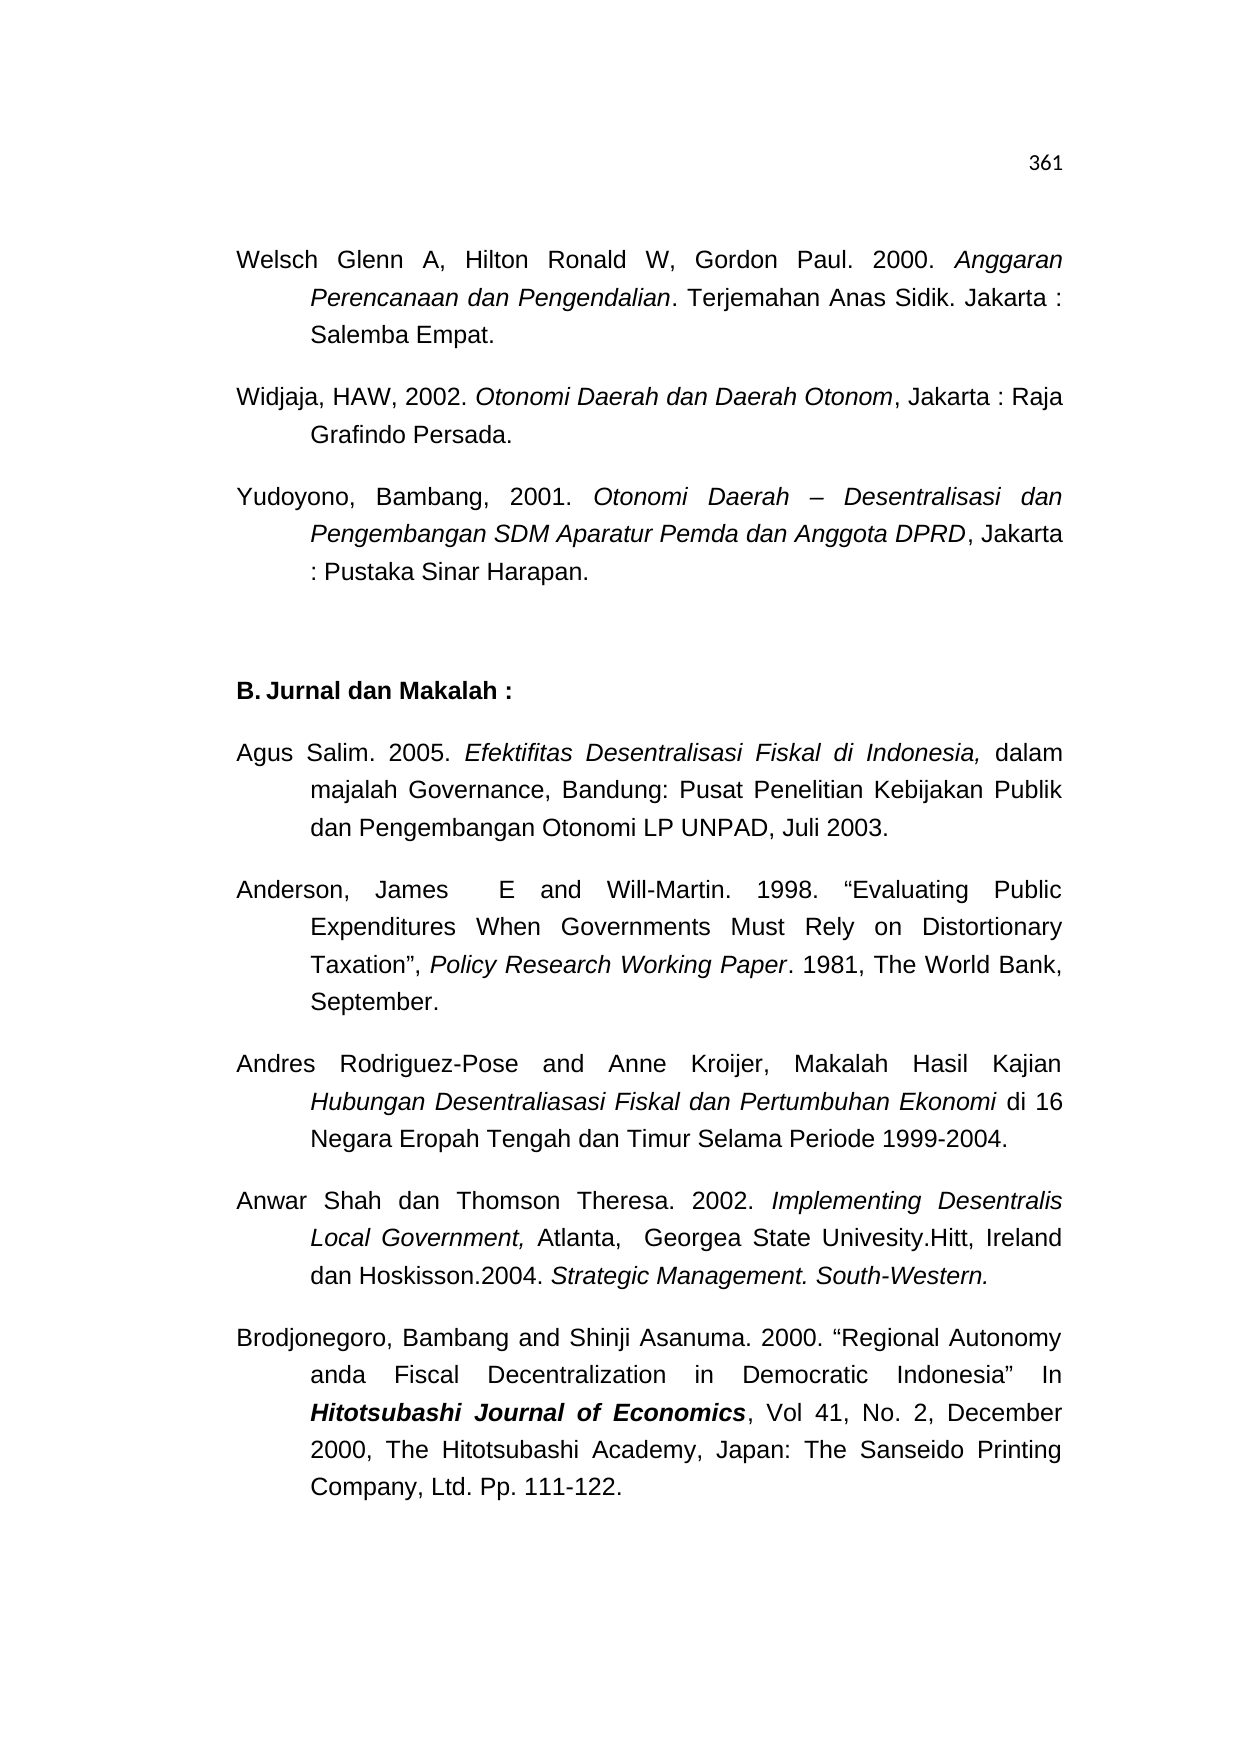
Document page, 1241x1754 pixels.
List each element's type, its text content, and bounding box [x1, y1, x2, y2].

text Widjaja, HAW, 2002. Otonomi Daerah dan Daerah Otonom, Jakarta : Raja Grafindo Persada. [236, 382, 1063, 448]
text Anwar Shah dan Thomson Theresa. 2002. Implementing Desentralis Local Government, Atlanta, Georgea State Univesity.Hitt, Ireland dan Hoskisson.2004. Strategic Management. South-Western. [236, 1186, 1063, 1289]
list Jurnal dan Makalah : [236, 676, 1063, 705]
text Andres Rodriguez-Pose and Anne Kroijer, Makalah Hasil Kajian Hubungan Desentraliasasi Fiskal dan Pertumbuhan Ekonomi di 16 Negara Eropah Tengah dan Timur Selama Periode 1999-2004. [236, 1049, 1063, 1153]
text Anderson, James E and Will-Martin. 1998. “Evaluating Public Expenditures When Governments Must Rely on Distortionary Taxation”, Policy Research Working Paper. 1981, The World Bank, September. [236, 875, 1063, 1016]
text Welsch Glenn A, Hilton Ronald W, Gordon Paul. 2000. Anggaran Perencanaan dan Pengendalian. Terjemahan Anas Sidik. Jakarta : Salemba Empat. [236, 245, 1063, 349]
text Brodjonegoro, Bambang and Shinji Asanuma. 2000. “Regional Autonomy anda Fiscal Decentralization in Democratic Indonesia” In Hitotsubashi Journal of Economics, Vol 41, No. 2, December 2000, The Hitotsubashi Academy, Japan: The Sanseido Printing Company, Ltd. Pp. 111-122. [236, 1323, 1063, 1501]
text Agus Salim. 2005. Efektifitas Desentralisasi Fiskal di Indonesia, dalam majalah Governance, Bandung: Pusat Penelitian Kebijakan Publik dan Pengembangan Otonomi LP UNPAD, Juli 2003. [236, 738, 1063, 842]
text Yudoyono, Bambang, 2001. Otonomi Daerah – Desentralisasi dan Pengembangan SDM Aparatur Pemda dan Anggota DPRD, Jakarta : Pustaka Sinar Harapan. [236, 482, 1063, 585]
